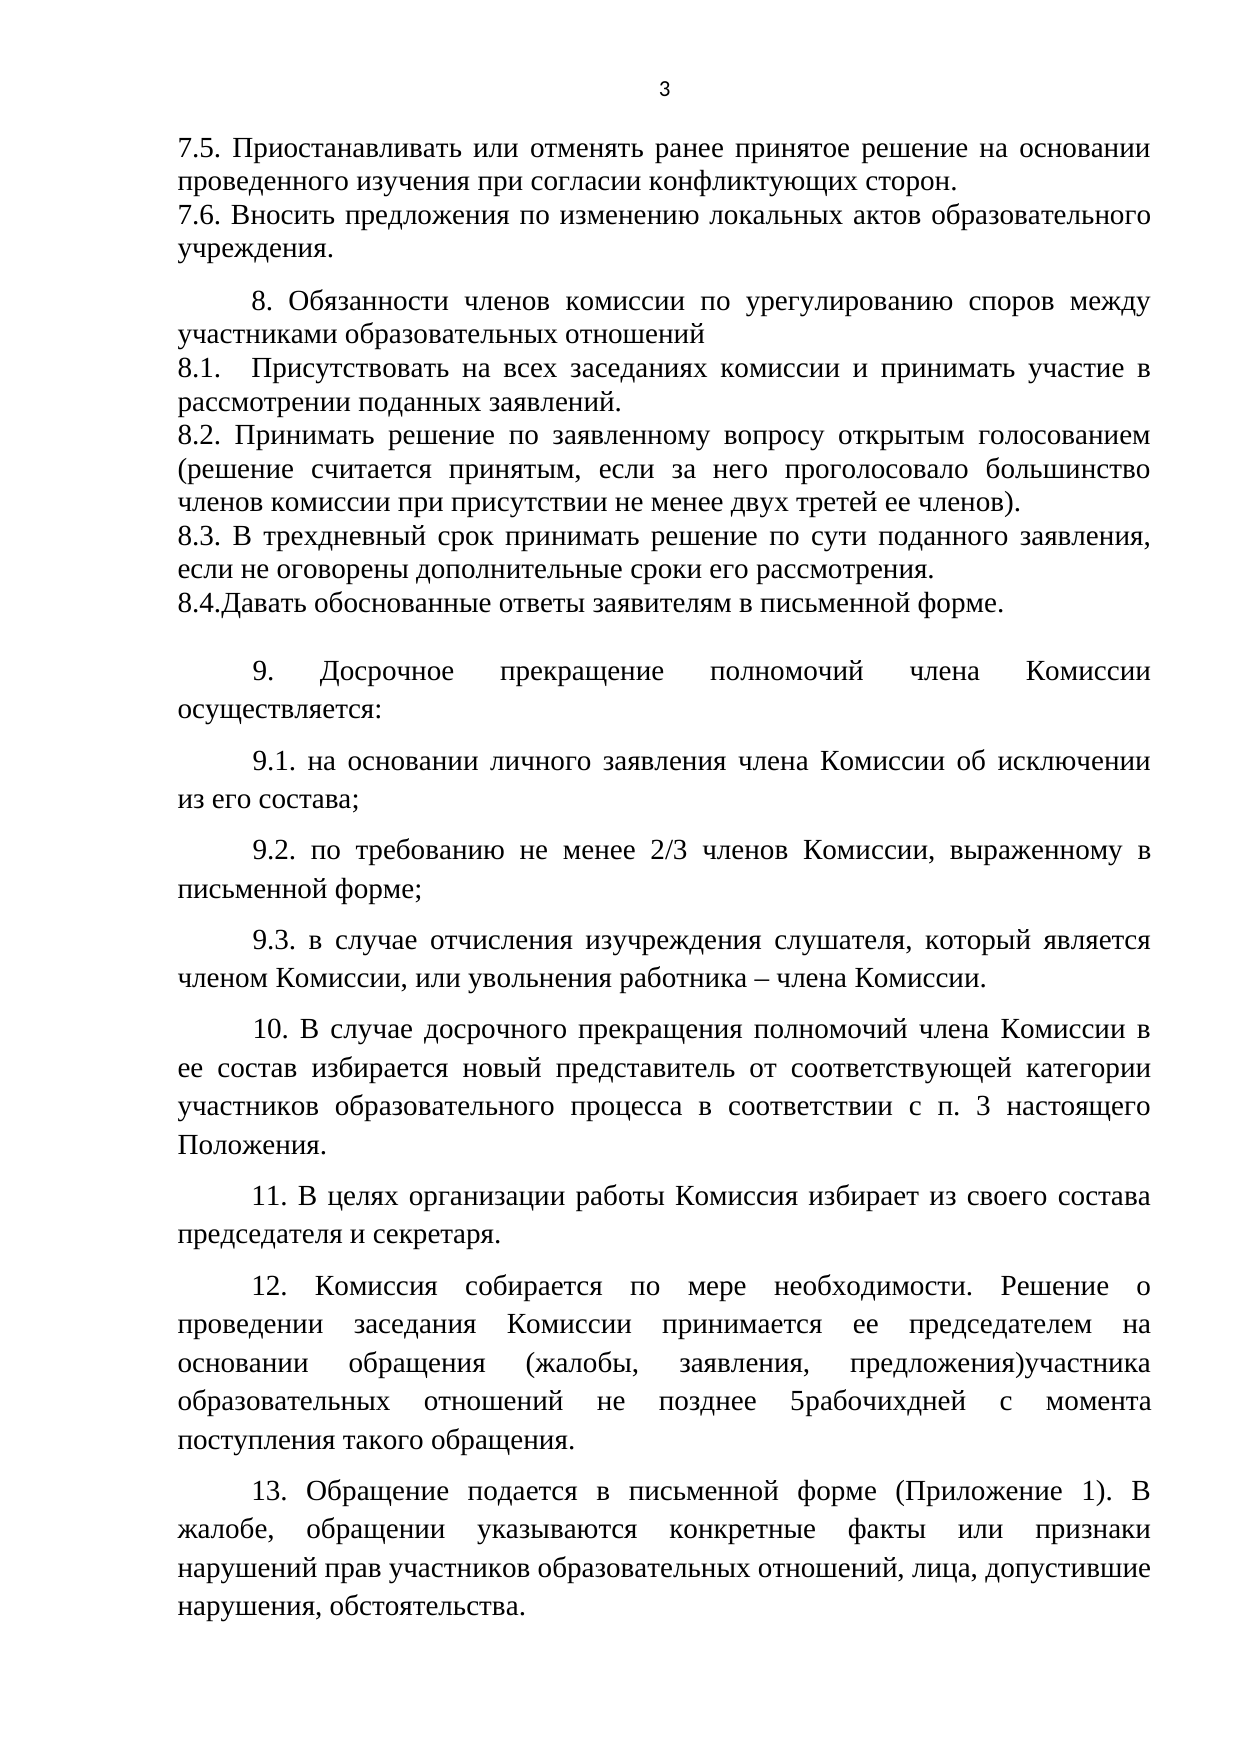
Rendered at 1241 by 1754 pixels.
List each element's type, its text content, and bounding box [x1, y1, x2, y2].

text 10. В случае досрочного прекращения полномочий члена Комиссии в ее состав избирается новый представитель от соответствующей категории участников образовательного процесса в соответствии с п. 3 настоящего Положения. [177, 1011, 1152, 1161]
text 8.4.Давать обоснованные ответы заявителям в письменной форме. [177, 585, 1152, 618]
text 8.3. В трехдневный срок принимать решение по сути поданного заявления, если не оговорены дополнительные сроки его рассмотрения. [177, 518, 1152, 585]
text 8.2. Принимать решение по заявленному вопросу открытым голосованием (решение считается принятым, если за него проголосовало большинство членов комиссии при присутствии не менее двух третей ее членов). [177, 417, 1152, 518]
list 11. В целях организации работы Комиссия избирает из своего состава председателя и секретаря. [177, 1178, 1152, 1250]
text 9. Досрочное прекращение полномочий члена Комиссии осуществляется: [177, 653, 1152, 725]
text 7.5. Приостанавливать или отменять ранее принятое решение на основании проведенного изучения при согласии конфликтующих сторон. [177, 130, 1152, 197]
text 9.1. на основании личного заявления члена Комиссии об исключении из его состава; [177, 743, 1152, 815]
list 12. Комиссия собирается по мере необходимости. Решение о проведении заседания Комиссии принимается ее председателем на основании обращения (жалобы, заявления, предложения)участника образовательных отношений не позднее 5рабочихдней с момента поступления такого обращения. [177, 1268, 1152, 1455]
text 8. Обязанности членов комиссии по урегулированию споров между участниками образовательных отношений [177, 283, 1152, 350]
text 7.6. Вносить предложения по изменению локальных актов образовательного учреждения. [177, 197, 1152, 264]
text 9.2. по требованию не менее 2/3 членов Комиссии, выраженному в письменной форме; [177, 832, 1152, 904]
list 13. Обращение подается в письменной форме (Приложение 1). В жалобе, обращении указываются конкретные факты или признаки нарушений прав участников образовательных отношений, лица, допустившие нарушения, обстоятельства. [177, 1473, 1152, 1622]
text 9.3. в случае отчисления изучреждения слушателя, который является членом Комиссии, или увольнения работника – члена Комиссии. [177, 922, 1152, 994]
list Присутствовать на всех заседаниях комиссии и принимать участие в рассмотрении поданных заявлений. [177, 350, 1152, 417]
